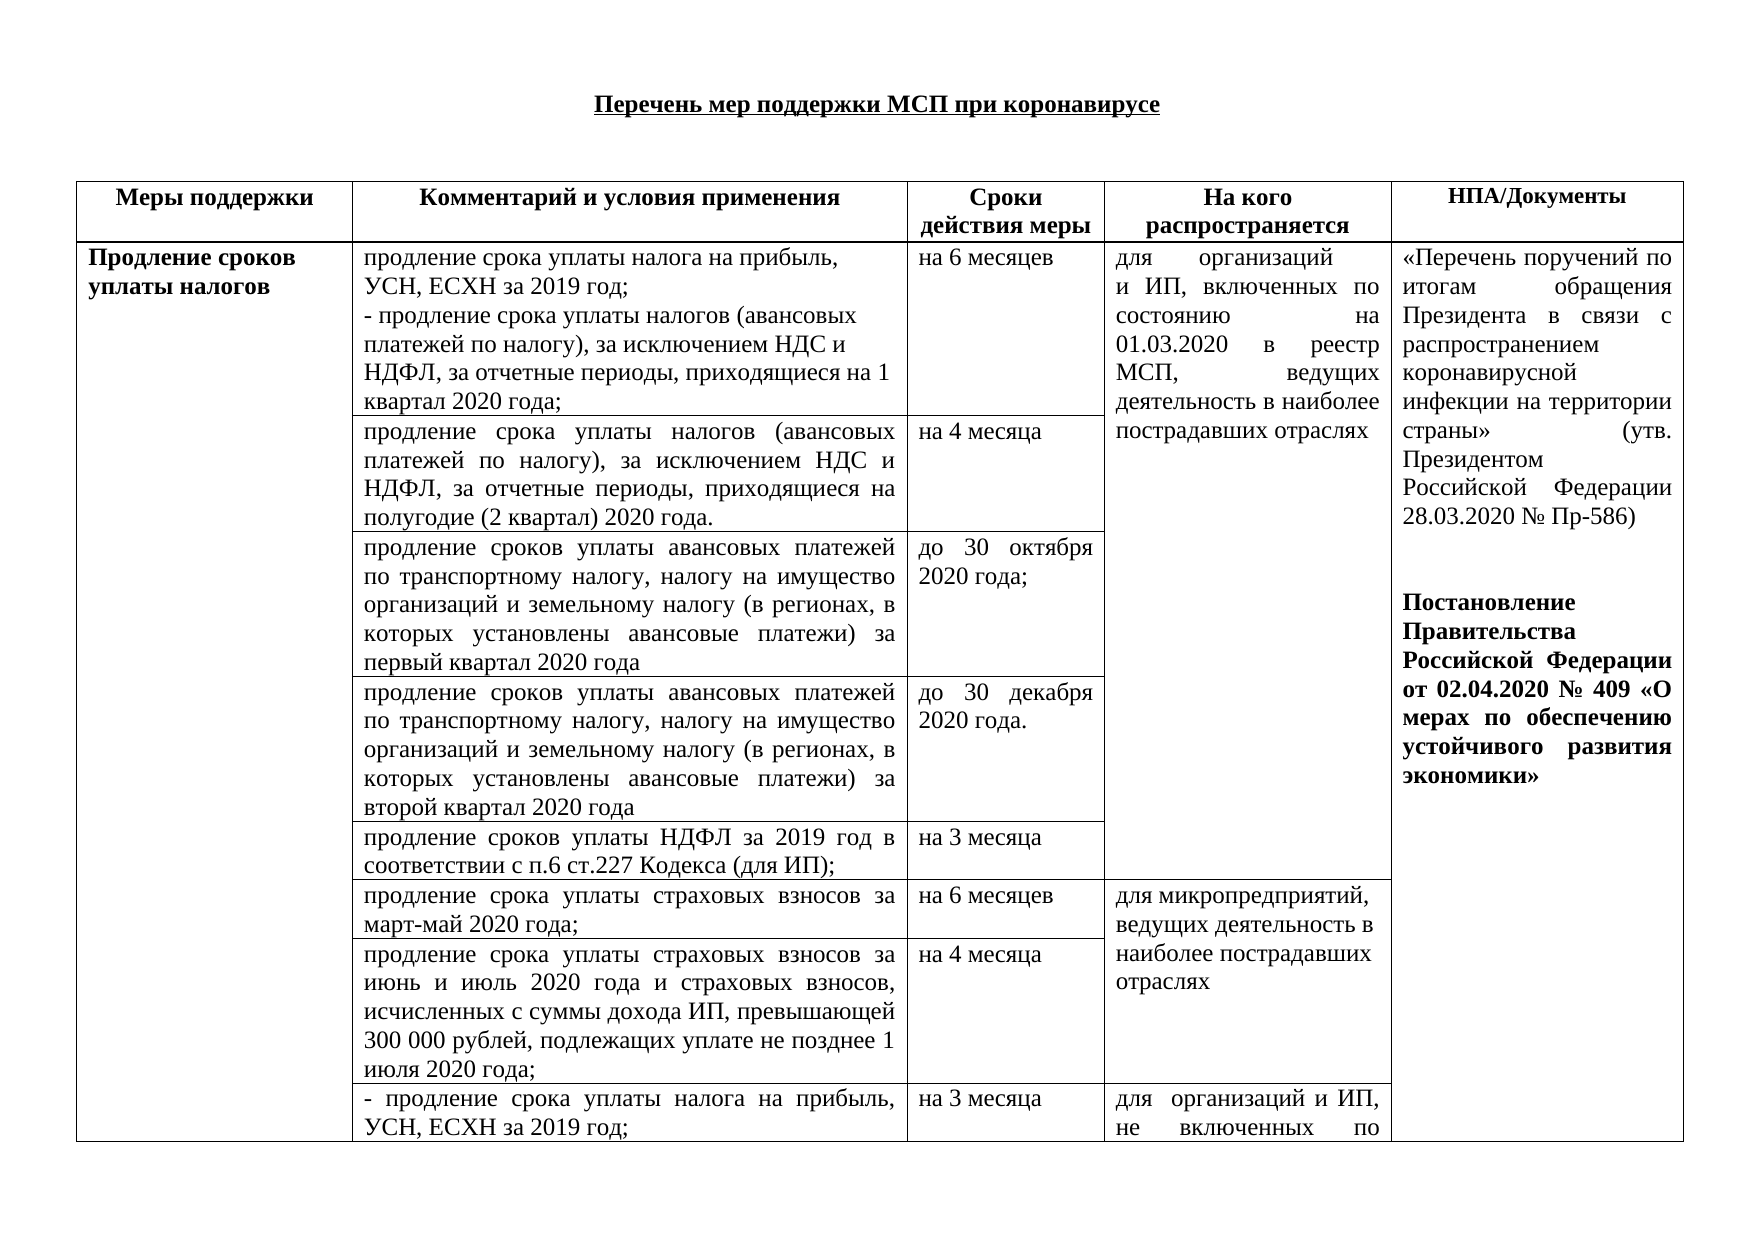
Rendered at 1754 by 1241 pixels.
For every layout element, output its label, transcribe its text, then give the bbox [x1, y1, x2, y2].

table_cell до 30 октября 2020 года; [908, 532, 1104, 676]
table_cell продление срока уплаты страховых взносов за июнь и июль 2020 года и страховых взносов, исчисленных с суммы дохода ИП, превышающей 300 000 рублей, подлежащих уплате не позднее 1 июля 2020 года; [353, 939, 907, 1082]
table_cell на 3 месяца [908, 1084, 1104, 1141]
table_cell на 4 месяца [908, 416, 1104, 531]
table_cell для микропредприятий, ведущих деятельность в наиболее пострадавших отраслях [1105, 880, 1391, 1082]
table_header На кого распространяется [1105, 182, 1391, 241]
table_cell для организаций и ИП, включенных по состоянию на 01.03.2020 в реестр МСП, ведущих деятельность в наиболее пострадавших отраслях [1105, 243, 1391, 879]
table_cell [353, 1084, 907, 1141]
table_cell на 3 месяца [908, 822, 1104, 879]
table_cell на 6 месяцев [908, 880, 1104, 938]
table_cell на 4 месяца [908, 939, 1104, 1082]
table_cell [1105, 1084, 1391, 1141]
table_header Сроки действия меры [908, 182, 1104, 241]
table_cell продление срока уплаты страховых взносов за март-май 2020 года; [353, 880, 907, 938]
table_cell продление срока уплаты налога на прибыль, УСН, ЕСХН за 2019 год; - продление срока уплаты налогов (авансовых платежей по налогу), за исключением НДС и НДФЛ, за отчетные периоды, приходящиеся на 1 квартал 2020 года; [353, 243, 907, 415]
text Перечень мер поддержки МСП при коронавирусе [118, 89, 1636, 117]
table_cell до 30 декабря 2020 года. [908, 677, 1104, 821]
table_cell «Перечень поручений по итогам обращения Президента в связи с распространением коронавирусной инфекции на территории страны» (утв. Президентом Российской Федерации 28.03.2020 № Пр-586) Постановление Правительства Российской Федерации от 02.04.2020 № 409 «О мерах по обеспечению устойчивого развития экономики» [1392, 243, 1683, 1141]
table_cell продление срока уплаты налогов (авансовых платежей по налогу), за исключением НДС и НДФЛ, за отчетные периоды, приходящиеся на полугодие (2 квартал) 2020 года. [353, 416, 907, 531]
table_header Меры поддержки [77, 182, 352, 241]
table_cell продление сроков уплаты авансовых платежей по транспортному налогу, налогу на имущество организаций и земельному налогу (в регионах, в которых установлены авансовые платежи) за первый квартал 2020 года [353, 532, 907, 676]
table_cell на 6 месяцев [908, 243, 1104, 415]
table_cell продление сроков уплаты авансовых платежей по транспортному налогу, налогу на имущество организаций и земельному налогу (в регионах, в которых установлены авансовые платежи) за второй квартал 2020 года [353, 677, 907, 821]
table_cell продление сроков уплаты НДФЛ за 2019 год в соответствии с п.6 ст.227 Кодекса (для ИП); [353, 822, 907, 879]
table_cell Продление сроков уплаты налогов [77, 243, 352, 1141]
table_header Комментарий и условия применения [353, 182, 907, 241]
table_header НПА/Документы [1392, 182, 1683, 241]
